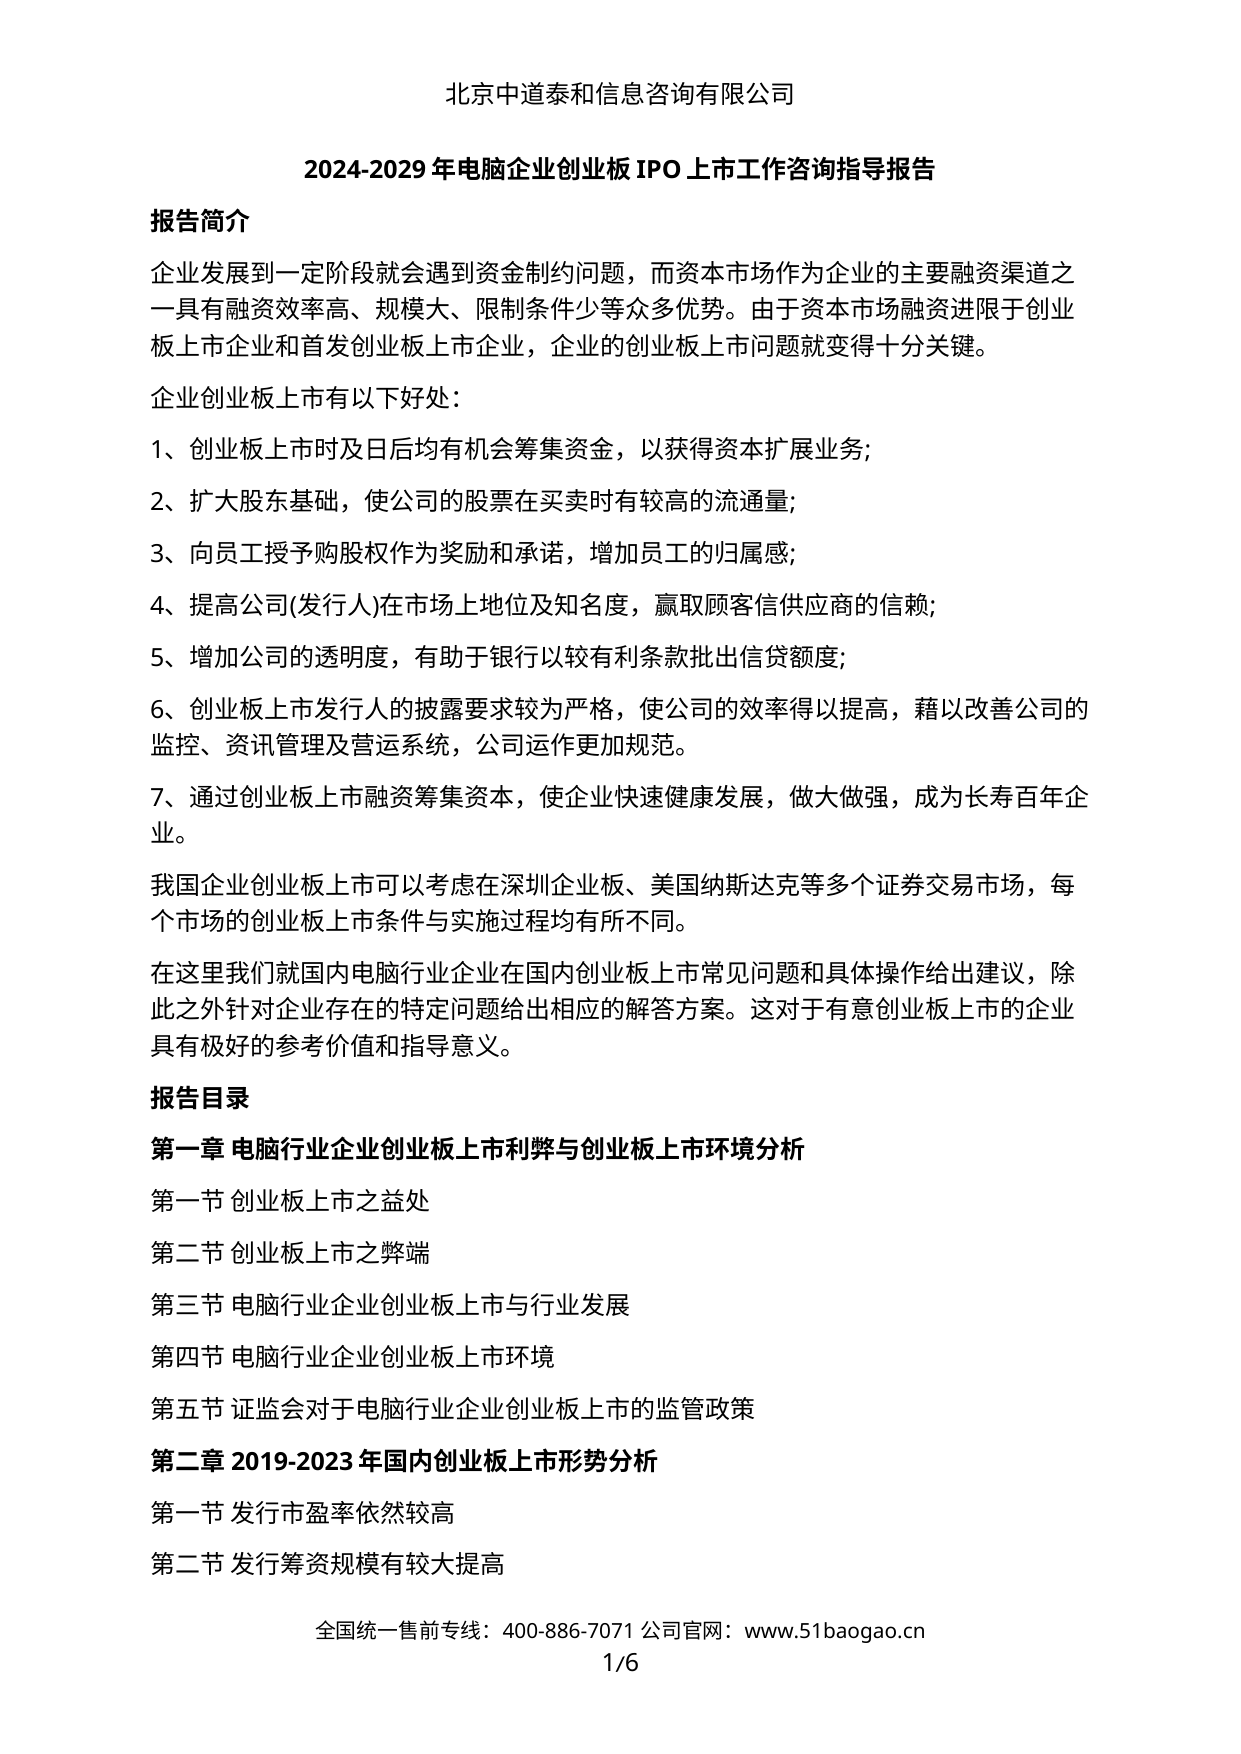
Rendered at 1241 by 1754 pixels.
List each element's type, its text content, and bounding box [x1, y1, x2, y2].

text 5、增加公司的透明度，有助于银行以较有利条款批出信贷额度; [150, 637, 1090, 674]
text 第二节 发行筹资规模有较大提高 [150, 1545, 1090, 1581]
text 企业创业板上市有以下好处： [150, 378, 1090, 414]
text 2024-2029年电脑企业创业板IPO上市工作咨询指导报告 [150, 150, 1090, 186]
text 4、提高公司(发行人)在市场上地位及知名度，赢取顾客信供应商的信赖; [150, 586, 1090, 622]
text 1、创业板上市时及日后均有机会筹集资金，以获得资本扩展业务; [150, 430, 1090, 466]
text 6、创业板上市发行人的披露要求较为严格，使公司的效率得以提高，藉以改善公司的监控、资讯管理及营运系统，公司运作更加规范。 [150, 689, 1090, 762]
text 第五节 证监会对于电脑行业企业创业板上市的监管政策 [150, 1389, 1090, 1426]
text 在这里我们就国内电脑行业企业在国内创业板上市常见问题和具体操作给出建议，除此之外针对企业存在的特定问题给出相应的解答方案。这对于有意创业板上市的企业具有极好的参考价值和指导意义。 [150, 954, 1090, 1062]
text 我国企业创业板上市可以考虑在深圳企业板、美国纳斯达克等多个证券交易市场，每个市场的创业板上市条件与实施过程均有所不同。 [150, 866, 1090, 938]
text 第一节 创业板上市之益处 [150, 1182, 1090, 1218]
text 企业发展到一定阶段就会遇到资金制约问题，而资本市场作为企业的主要融资渠道之一具有融资效率高、规模大、限制条件少等众多优势。由于资本市场融资进限于创业板上市企业和首发创业板上市企业，企业的创业板上市问题就变得十分关键。 [150, 254, 1090, 362]
text 7、通过创业板上市融资筹集资本，使企业快速健康发展，做大做强，成为长寿百年企业。 [150, 777, 1090, 850]
text 第一章 电脑行业企业创业板上市利弊与创业板上市环境分析 [150, 1130, 1090, 1166]
text 第三节 电脑行业企业创业板上市与行业发展 [150, 1286, 1090, 1322]
text 第二节 创业板上市之弊端 [150, 1234, 1090, 1270]
text 3、向员工授予购股权作为奖励和承诺，增加员工的归属感; [150, 534, 1090, 570]
text 报告目录 [150, 1078, 1090, 1114]
text 第一节 发行市盈率依然较高 [150, 1493, 1090, 1529]
text 2、扩大股东基础，使公司的股票在买卖时有较高的流通量; [150, 482, 1090, 518]
text 第四节 电脑行业企业创业板上市环境 [150, 1337, 1090, 1374]
text 报告简介 [150, 202, 1090, 238]
text 第二章 2019-2023年国内创业板上市形势分析 [150, 1441, 1090, 1477]
